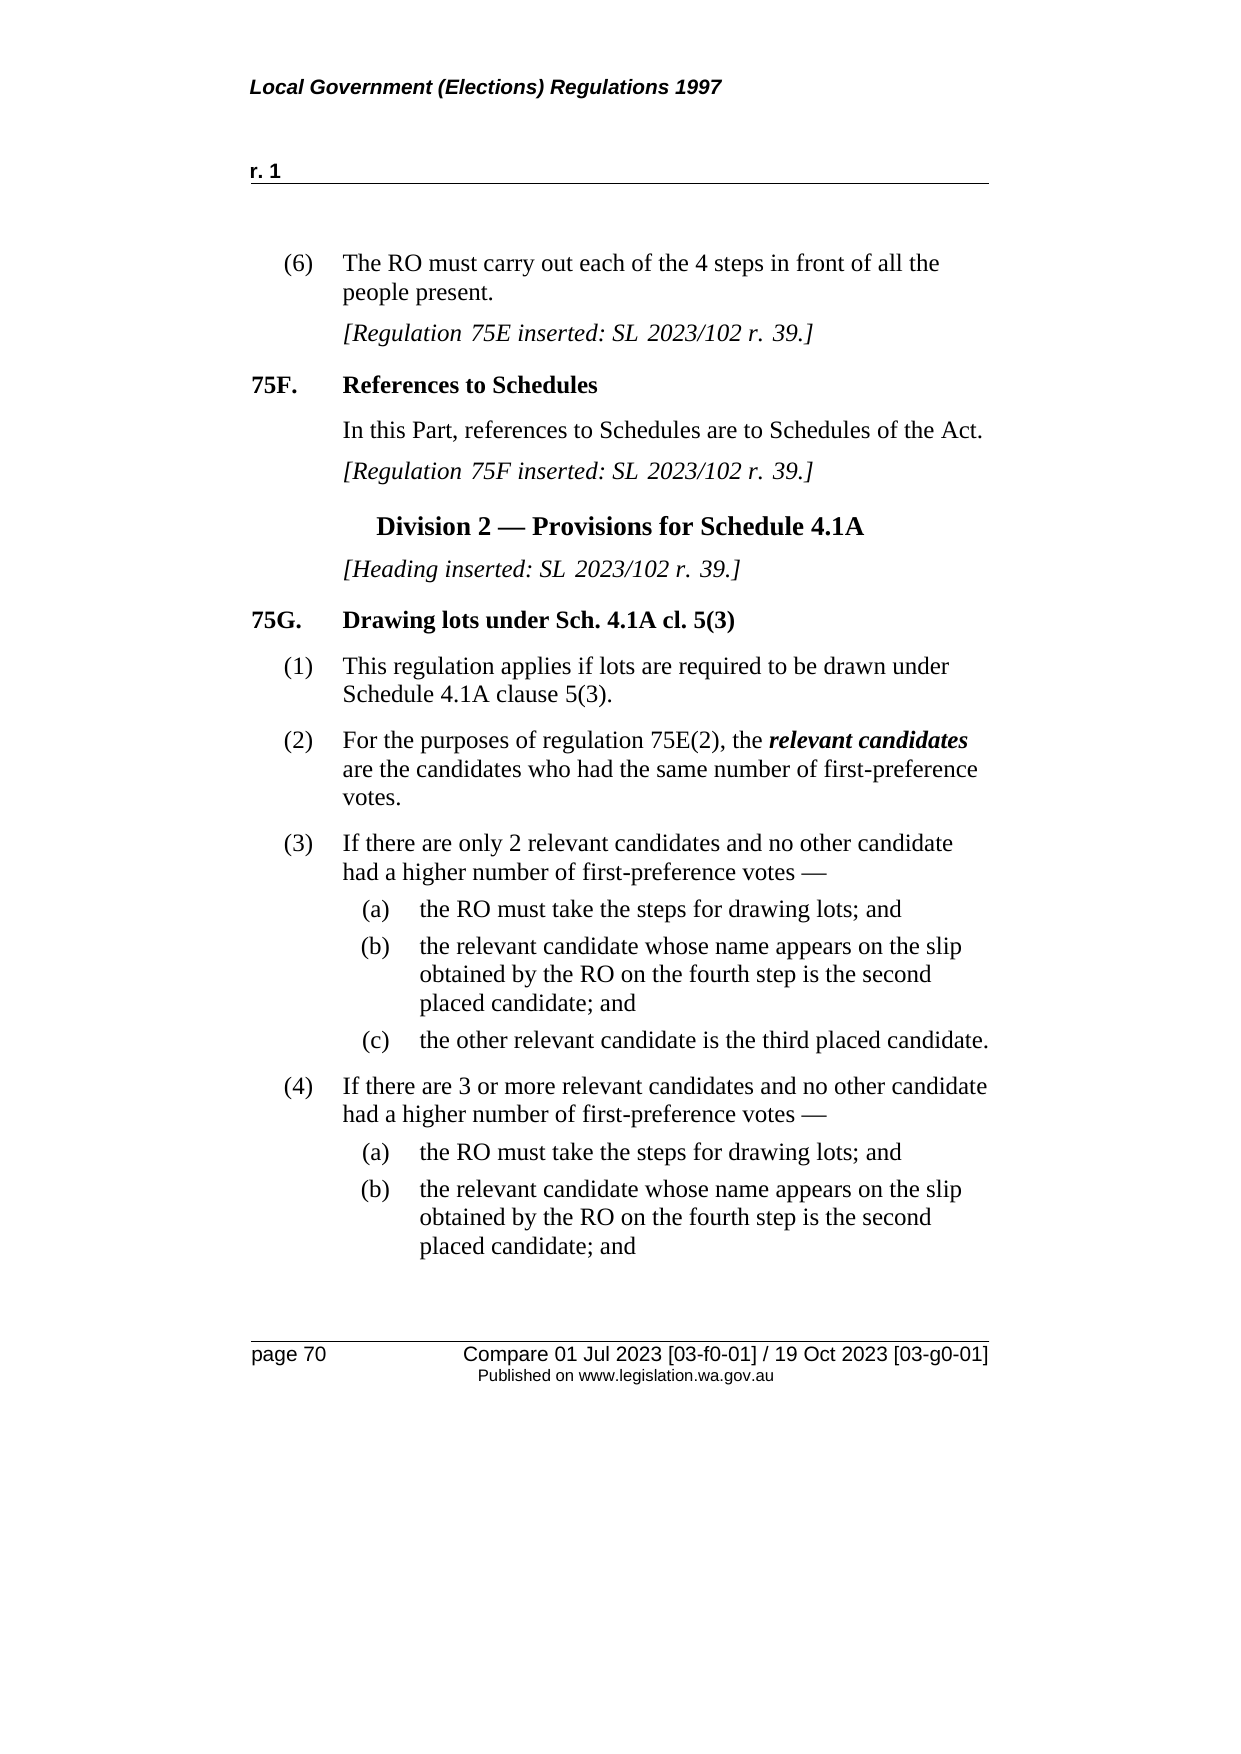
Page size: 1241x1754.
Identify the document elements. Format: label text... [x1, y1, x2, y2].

text (3) If there are only 2 relevant candidates and no other candidate had a higher number of first-preference votes — [251, 828, 989, 885]
subtitle 75G. Drawing lots under Sch. 4.1A cl. 5(3) [251, 605, 989, 634]
text (2) For the purposes of regulation 75E(2), the relevant candidates are the candidates who had the same number of first-preference votes. [251, 725, 989, 811]
text (1) This regulation applies if lots are required to be drawn under Schedule 4.1A clause 5(3). [251, 651, 989, 708]
text (b) the relevant candidate whose name appears on the slip obtained by the RO on the fourth step is the second placed candidate; and [251, 1174, 989, 1260]
text (c) the other relevant candidate is the third placed candidate. [251, 1025, 989, 1054]
text (a) the RO must take the steps for drawing lots; and [251, 1137, 989, 1165]
subtitle [Regulation 75F inserted: SL 2023/102 r. 39.] [251, 456, 989, 485]
subtitle [Regulation 75E inserted: SL 2023/102 r. 39.] [251, 318, 989, 347]
subtitle [Heading inserted: SL 2023/102 r. 39.] [251, 554, 989, 582]
text (a) the RO must take the steps for drawing lots; and [251, 894, 989, 922]
text (6) The RO must carry out each of the 4 steps in front of all the people present. [251, 248, 989, 306]
text (4) If there are 3 or more relevant candidates and no other candidate had a higher number of first-preference votes — [251, 1071, 989, 1128]
text (b) the relevant candidate whose name appears on the slip obtained by the RO on the fourth step is the second placed candidate; and [251, 931, 989, 1017]
text In this Part, references to Schedules are to Schedules of the Act. [251, 415, 989, 444]
subtitle Division 2 — Provisions for Schedule 4.1A [251, 510, 989, 541]
subtitle 75F. References to Schedules [251, 370, 989, 398]
